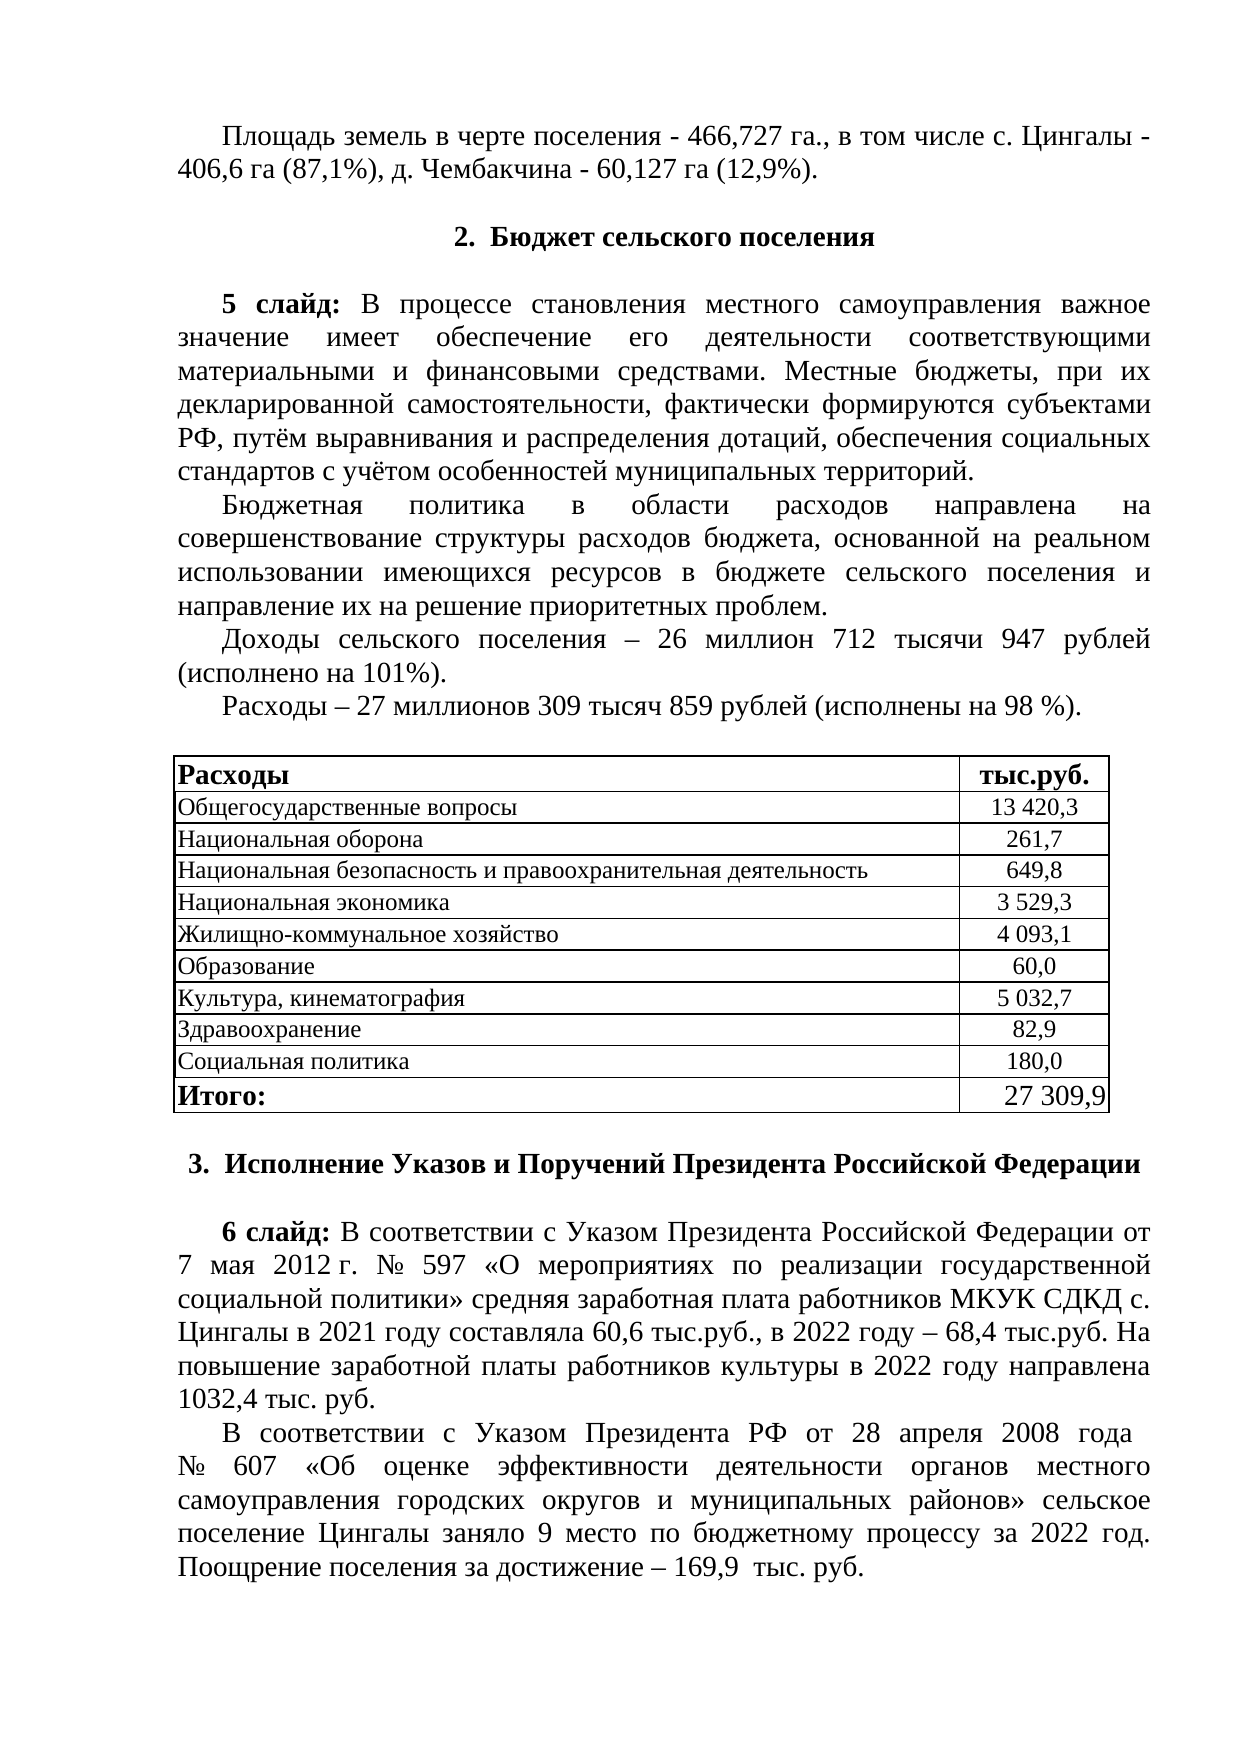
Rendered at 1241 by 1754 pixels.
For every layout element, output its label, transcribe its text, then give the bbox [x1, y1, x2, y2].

table_cell Социальная политика [176, 1046, 959, 1076]
table_cell Общегосударственные вопросы [176, 792, 959, 822]
text 2. Бюджет сельского поселения [177, 219, 1152, 252]
table_cell Национальная экономика [176, 887, 959, 918]
table_cell Образование [176, 951, 959, 981]
table_cell 82,9 [960, 1015, 1108, 1045]
text Доходы сельского поселения – 26 миллион 712 тысячи 947 рублей (исполнено на 101%). [177, 621, 1152, 688]
table_cell 261,7 [960, 824, 1108, 854]
table_cell Жилищно-коммунальное хозяйство [176, 919, 959, 949]
text Бюджетная политика в области расходов направлена на совершенствование структуры расходов бюджета, основанной на реальном использовании имеющихся ресурсов в бюджете сельского поселения и направление их на решение приоритетных проблем. [177, 487, 1152, 621]
table_cell 3 529,3 [960, 887, 1108, 918]
table_cell 60,0 [960, 951, 1108, 981]
table_cell 27 309,9 [960, 1078, 1108, 1112]
table_header тыс.руб. [960, 757, 1108, 791]
table_cell 649,8 [960, 856, 1108, 886]
text 5 слайд: В процессе становления местного самоуправления важное значение имеет обеспечение его деятельности соответствующими материальными и финансовыми средствами. Местные бюджеты, при их декларированной самостоятельности, фактически формируются субъектами РФ, путём выравнивания и распределения дотаций, обеспечения социальных стандартов с учётом особенностей муниципальных территорий. [177, 286, 1152, 487]
table_cell 13 420,3 [960, 792, 1108, 822]
table_cell Здравоохранение [176, 1015, 959, 1045]
table_cell Культура, кинематография [176, 983, 959, 1013]
table_cell 5 032,7 [960, 983, 1108, 1013]
table_cell Национальная оборона [176, 824, 959, 854]
table_header Расходы [175, 757, 959, 791]
text 6 слайд: В соответствии с Указом Президента Российской Федерации от 7 мая 2012 г. № 597 «О мероприятиях по реализации государственной социальной политики» средняя заработная плата работников МКУК СДКД с. Цингалы в 2021 году составляла 60,6 тыс.руб., в 2022 году – 68,4 тыс.руб. На повышение заработной платы работников культуры в 2022 году направлена 1032,4 тыс. руб. [177, 1214, 1152, 1415]
table_cell 4 093,1 [960, 919, 1108, 949]
text В соответствии с Указом Президента РФ от 28 апреля 2008 года № 607 «Об оценке эффективности деятельности органов местного самоуправления городских округов и муниципальных районов» сельское поселение Цингалы заняло 9 место по бюджетному процессу за 2022 год. Поощрение поселения за достижение – 169,9 тыс. руб. [177, 1415, 1152, 1583]
text Расходы – 27 миллионов 309 тысяч 859 рублей (исполнены на 98 %). [177, 688, 1152, 722]
table_cell Итого: [175, 1078, 959, 1112]
text 3. Исполнение Указов и Поручений Президента Российской Федерации [177, 1147, 1152, 1180]
table_cell Национальная безопасность и правоохранительная деятельность [176, 856, 959, 886]
text Площадь земель в черте поселения - 466,727 га., в том числе с. Цингалы - 406,6 га (87,1%), д. Чембакчина - 60,127 га (12,9%). [177, 118, 1152, 185]
table_cell 180,0 [960, 1046, 1108, 1076]
